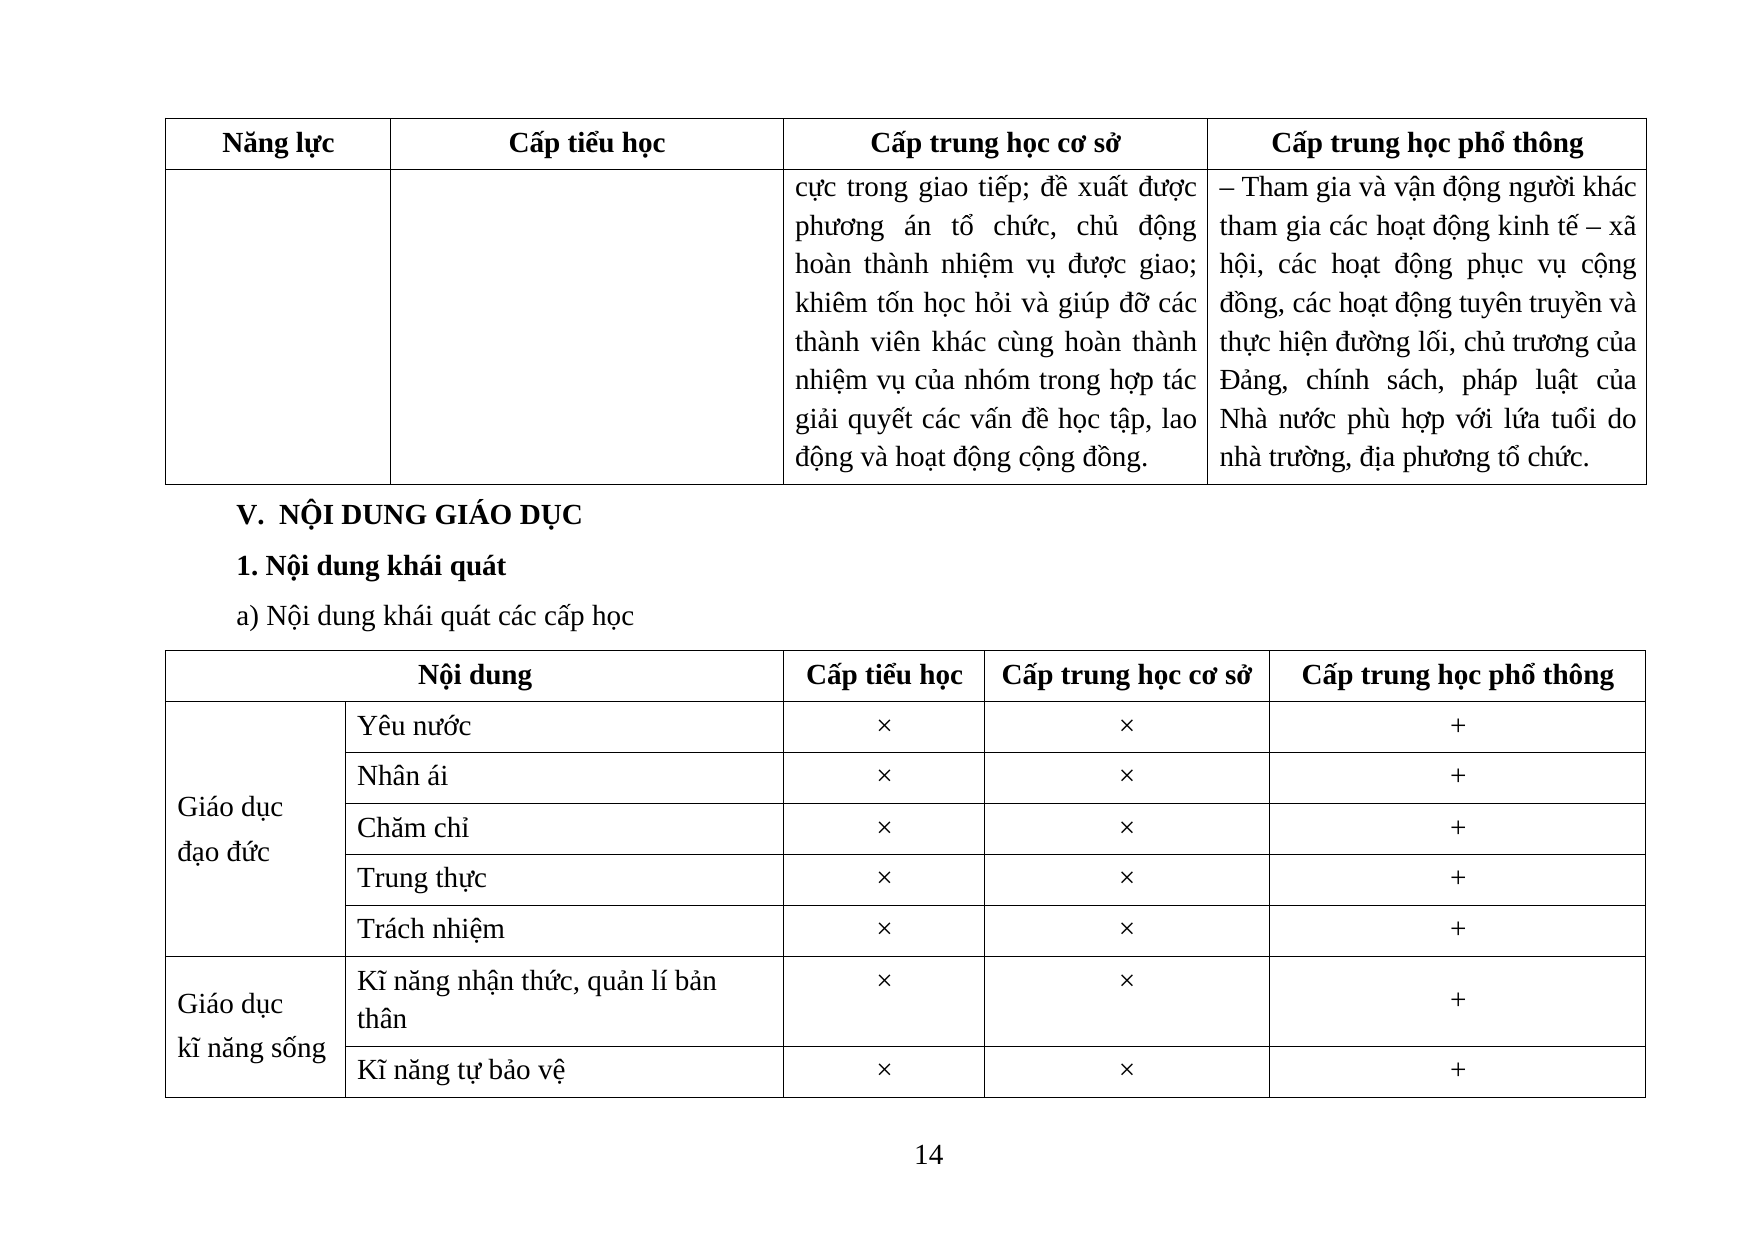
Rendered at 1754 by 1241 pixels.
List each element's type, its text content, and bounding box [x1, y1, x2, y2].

table_cell [391, 170, 783, 483]
table_cell + [1270, 702, 1645, 752]
list Nội dung khái quát các cấp học [236, 598, 1660, 632]
table_cell × [985, 804, 1269, 854]
table_cell Giáo dục đạo đức [166, 702, 345, 956]
table_cell Trung thực [346, 855, 783, 905]
table_cell + [1270, 753, 1645, 803]
table_cell + [1270, 957, 1645, 1046]
table_cell Chăm chỉ [346, 804, 783, 854]
table_header Cấp trung học phổ thông [1208, 119, 1646, 168]
table_cell Yêu nước [346, 702, 783, 752]
table_cell × [784, 1047, 984, 1097]
table_cell Trách nhiệm [346, 906, 783, 956]
table_cell Kĩ năng tự bảo vệ [346, 1047, 783, 1097]
table_cell × [985, 957, 1269, 1046]
table_header Năng lực [166, 119, 390, 168]
table_cell × [985, 906, 1269, 956]
table_cell × [985, 855, 1269, 905]
list Nội dung khái quát [236, 548, 1660, 581]
table_cell × [985, 753, 1269, 803]
table_cell Kĩ năng nhận thức, quản lí bản thân [346, 957, 783, 1046]
table_cell × [784, 855, 984, 905]
table_cell × [784, 804, 984, 854]
table_cell × [985, 1047, 1269, 1097]
subtitle NỘI DUNG GIÁO DỤC [236, 497, 1660, 530]
table_header Cấp trung học cơ sở [784, 119, 1207, 168]
table_header Cấp tiểu học [784, 651, 984, 701]
table_cell + [1270, 1047, 1645, 1097]
table_cell cực trong giao tiếp; đề xuất được phương án tổ chức, chủ động hoàn thành nhiệm vụ được giao; khiêm tốn học hỏi và giúp đỡ các thành viên khác cùng hoàn thành nhiệm vụ của nhóm trong hợp tác giải quyết các vấn đề học tập, lao động và hoạt động cộng đồng. [784, 170, 1207, 483]
table_cell × [784, 702, 984, 752]
table_cell Nhân ái [346, 753, 783, 803]
table_header Cấp trung học phổ thông [1270, 651, 1645, 701]
table_header Cấp trung học cơ sở [985, 651, 1269, 701]
table_header Cấp tiểu học [391, 119, 783, 168]
table_cell × [784, 753, 984, 803]
table_cell × [784, 906, 984, 956]
table_cell + [1270, 804, 1645, 854]
table_cell × [985, 702, 1269, 752]
table_header Nội dung [166, 651, 783, 701]
table_cell × [784, 957, 984, 1046]
table_cell [166, 170, 390, 483]
table_cell + [1270, 906, 1645, 956]
table_cell – Tham gia và vận động người khác tham gia các hoạt động kinh tế – xã hội, các hoạt động phục vụ cộng đồng, các hoạt động tuyên truyền và thực hiện đường lối, chủ trương của Đảng, chính sách, pháp luật của Nhà nước phù hợp với lứa tuổi do nhà trường, địa phương tổ chức. [1208, 170, 1646, 483]
table_cell + [1270, 855, 1645, 905]
table_cell Giáo dục kĩ năng sống [166, 957, 345, 1097]
